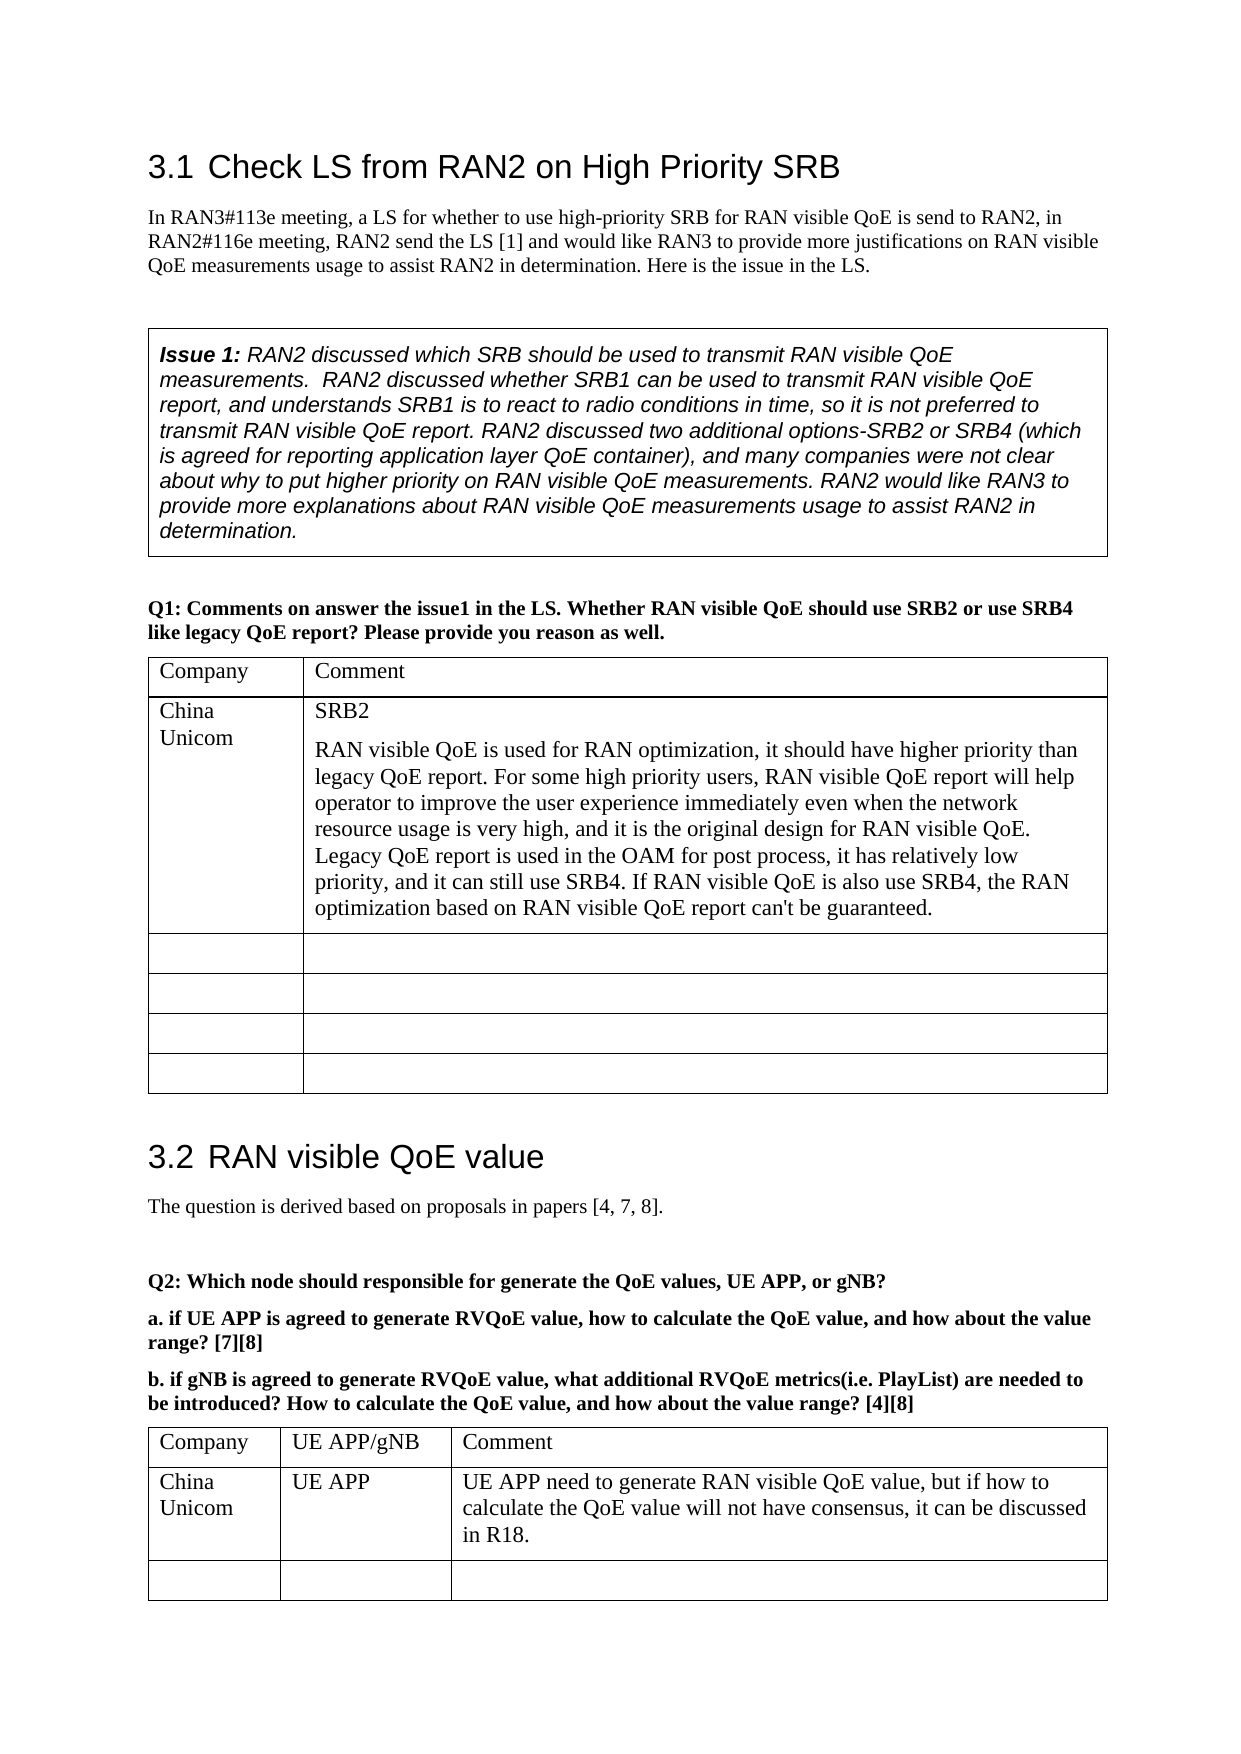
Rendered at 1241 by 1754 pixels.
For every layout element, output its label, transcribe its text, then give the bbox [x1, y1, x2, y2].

table_cell [149, 934, 303, 973]
text b. if gNB is agreed to generate RVQoE value, what additional RVQoE metrics(i.e. PlayList) are needed to be introduced? How to calculate the QoE value, and how about the value range? [4][8] [148, 1367, 1107, 1415]
table_header Company [149, 1428, 280, 1467]
table_header Company [149, 658, 303, 696]
table_cell UE APP need to generate RAN visible QoE value, but if how to calculate the QoE value will not have consensus, it can be discussed in R18. [452, 1468, 1107, 1560]
text Q2: Which node should responsible for generate the QoE values, UE APP, or gNB? [148, 1269, 1107, 1293]
table_cell [149, 974, 303, 1013]
table_cell [149, 1561, 280, 1599]
table_header Comment [452, 1428, 1107, 1467]
table_cell [281, 1561, 451, 1599]
text a. if UE APP is agreed to generate RVQoE value, how to calculate the QoE value, and how about the value range? [7][8] [148, 1306, 1107, 1354]
text In RAN3#113e meeting, a LS for whether to use high-priority SRB for RAN visible QoE is send to RAN2, in RAN2#116e meeting, RAN2 send the LS [1] and would like RAN3 to provide more justifications on RAN visible QoE measurements usage to assist RAN2 in determination. Here is the issue in the LS. [148, 205, 1107, 277]
subtitle Check LS from RAN2 on High Priority SRB [148, 148, 1107, 186]
subtitle RAN visible QoE value [148, 1137, 1107, 1175]
table_cell SRB2 RAN visible QoE is used for RAN optimization, it should have higher priority than legacy QoE report. For some high priority users, RAN visible QoE report will help operator to improve the user experience immediately even when the network resource usage is very high, and it is the original design for RAN visible QoE. Legacy QoE report is used in the OAM for post process, it has relatively low priority, and it can still use SRB4. If RAN visible QoE is also use SRB4, the RAN optimization based on RAN visible QoE report can't be guaranteed. [304, 698, 1107, 933]
table_cell [149, 1054, 303, 1093]
table_cell [304, 934, 1107, 973]
table_cell [304, 1014, 1107, 1053]
table_header Issue 1: RAN2 discussed which SRB should be used to transmit RAN visible QoE measurements. RAN2 discussed whether SRB1 can be used to transmit RAN visible QoE report, and understands SRB1 is to react to radio conditions in time, so it is not preferred to transmit RAN visible QoE report. RAN2 discussed two additional options-SRB2 or SRB4 (which is agreed for reporting application layer QoE container), and many companies were not clear about why to put higher priority on RAN visible QoE measurements. RAN2 would like RAN3 to provide more explanations about RAN visible QoE measurements usage to assist RAN2 in determination. [149, 329, 1107, 556]
table_cell [304, 974, 1107, 1013]
text Q1: Comments on answer the issue1 in the LS. Whether RAN visible QoE should use SRB2 or use SRB4 like legacy QoE report? Please provide you reason as well. [148, 596, 1107, 644]
table_cell China Unicom [149, 698, 303, 933]
text The question is derived based on proposals in papers [4, 7, 8]. [148, 1194, 1107, 1218]
table_cell [452, 1561, 1107, 1599]
table_cell UE APP [281, 1468, 451, 1560]
table_cell [149, 1014, 303, 1053]
table_cell China Unicom [149, 1468, 280, 1560]
table_cell [304, 1054, 1107, 1093]
table_header UE APP/gNB [281, 1428, 451, 1467]
table_header Comment [304, 658, 1107, 696]
